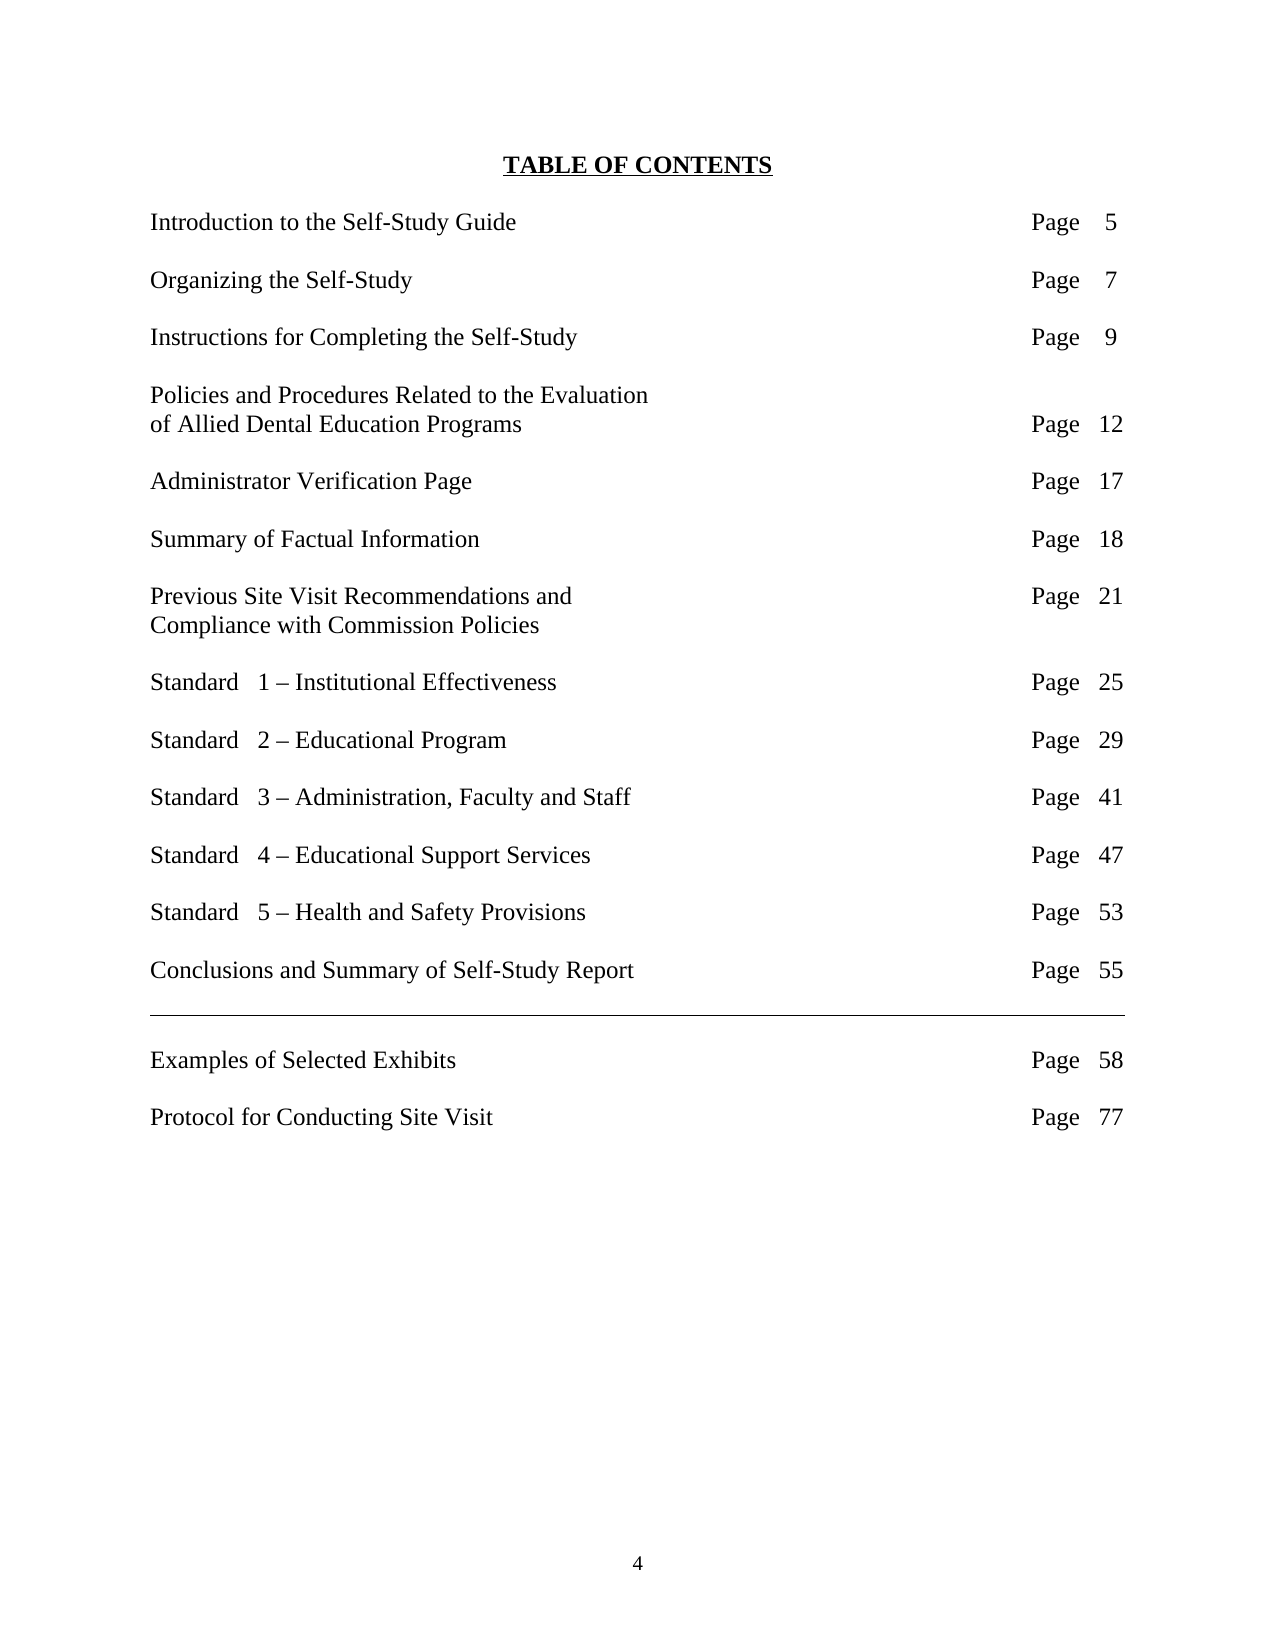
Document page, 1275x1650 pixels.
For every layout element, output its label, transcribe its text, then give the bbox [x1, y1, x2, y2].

text Organizing the Self-Study Page 7 [150, 265, 1125, 294]
text Compliance with Commission Policies [150, 610, 1125, 639]
text Summary of Factual Information Page 18 [150, 524, 1125, 552]
text Standard 3 – Administration, Faculty and Staff Page 41 [150, 782, 1125, 811]
text Administrator Verification Page Page 17 [150, 466, 1125, 495]
text Policies and Procedures Related to the Evaluation [150, 380, 1125, 409]
text Standard 5 – Health and Safety Provisions Page 53 [150, 897, 1125, 926]
text Previous Site Visit Recommendations and Page 21 [150, 581, 1125, 610]
text of Allied Dental Education Programs Page 12 [150, 409, 1125, 437]
text Introduction to the Self-Study Guide Page 5 [150, 207, 1125, 236]
text Standard 2 – Educational Program Page 29 [150, 725, 1125, 754]
text Protocol for Conducting Site Visit Page 77 [150, 1102, 1125, 1131]
text Standard 1 – Institutional Effectiveness Page 25 [150, 667, 1125, 696]
text Examples of Selected Exhibits Page 58 [150, 1045, 1125, 1074]
text Standard 4 – Educational Support Services Page 47 [150, 840, 1125, 869]
text Conclusions and Summary of Self-Study Report Page 55 [150, 955, 1125, 984]
text Instructions for Completing the Self-Study Page 9 [150, 322, 1125, 351]
subtitle TABLE OF CONTENTS [150, 150, 1125, 179]
